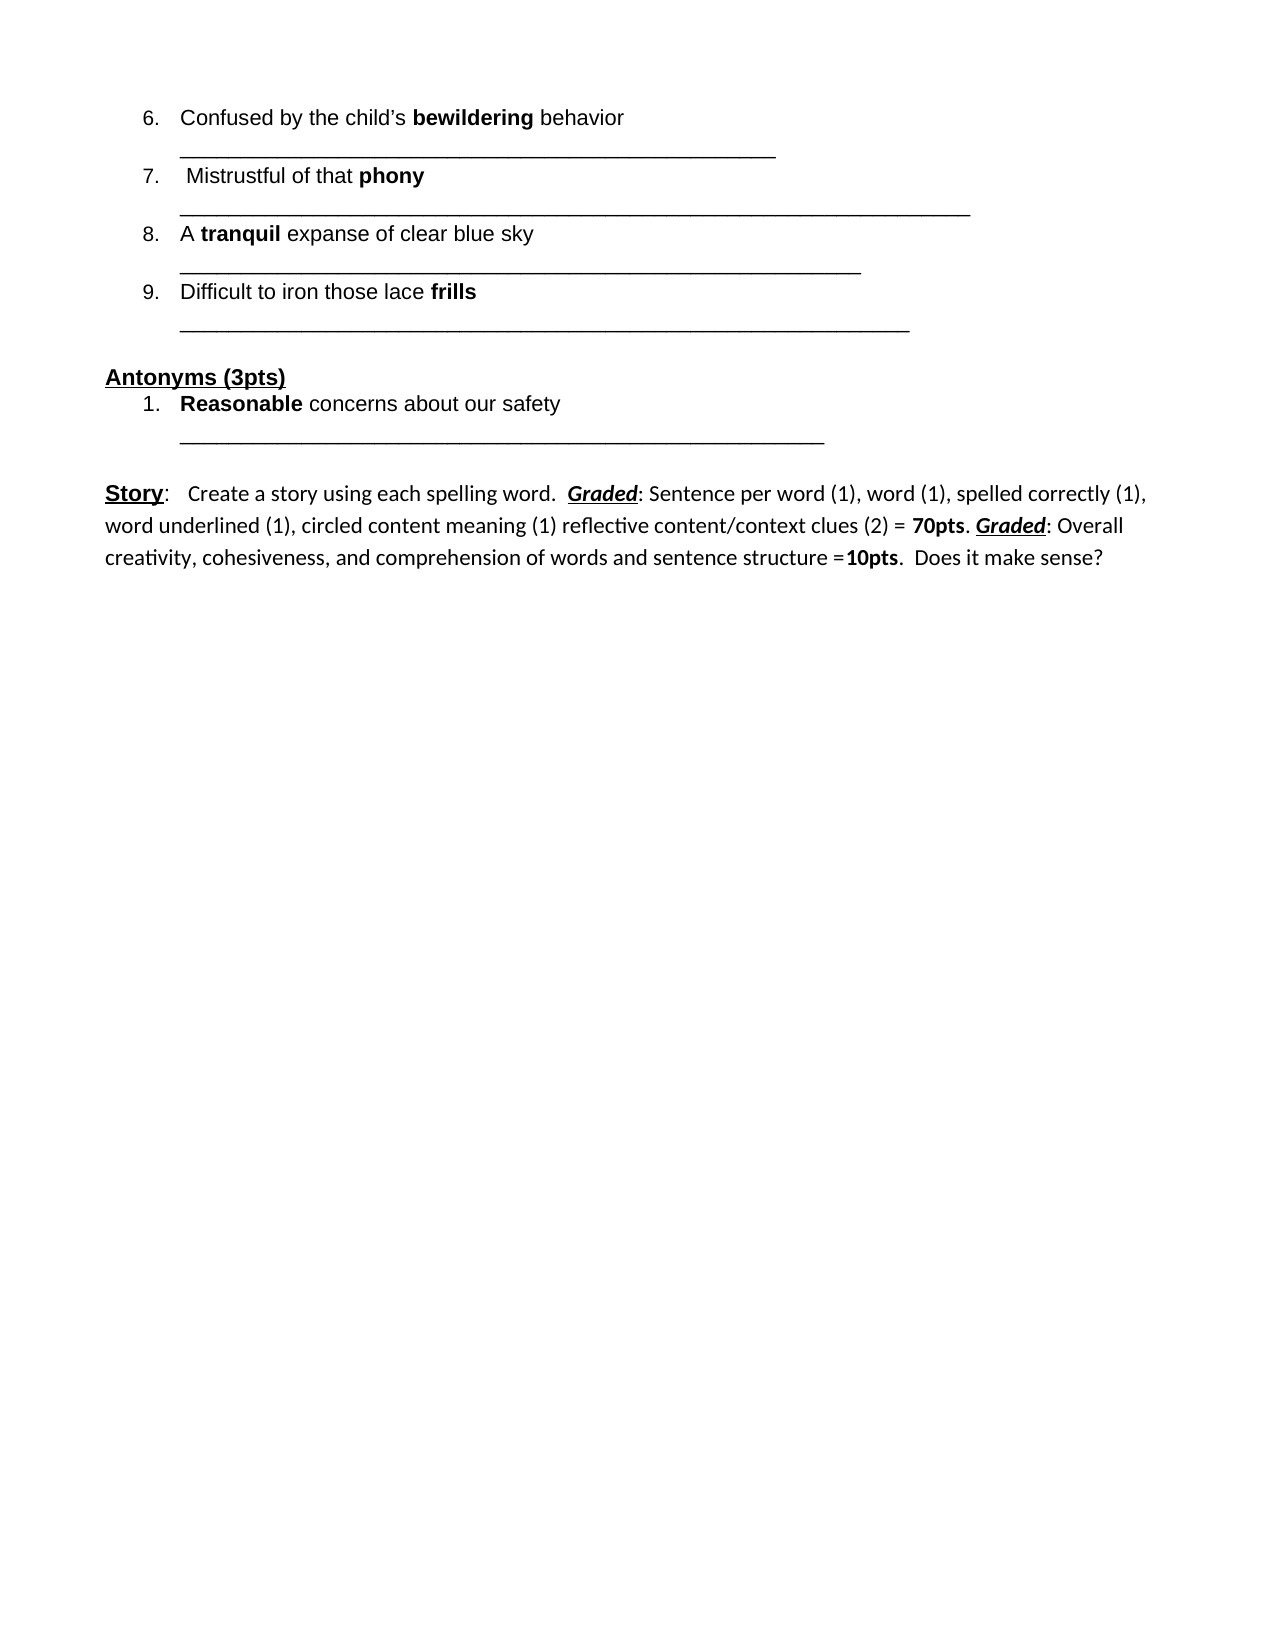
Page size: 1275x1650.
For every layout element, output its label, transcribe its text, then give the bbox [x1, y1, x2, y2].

text Story: Create a story using each spelling word. Graded: Sentence per word (1), word (1), spelled correctly (1), word underlined (1), circled content meaning (1) reflective content/context clues (2) = 70pts. Graded: Overall creativity, cohesiveness, and comprehension of words and sentence structure =10pts. Does it make sense? [105, 479, 1170, 571]
list Confused by the child’s bewildering behavior _________________________________________________ [142, 105, 1170, 159]
list Mistrustful of that phony _________________________________________________________________ [142, 163, 1170, 217]
list A tranquil expanse of clear blue sky ________________________________________________________ [142, 221, 1170, 275]
text Antonyms (3pts) [105, 364, 1170, 391]
list Reasonable concerns about our safety _____________________________________________________ [142, 391, 1170, 445]
list Difficult to iron those lace frills ____________________________________________________________ [142, 279, 1170, 333]
